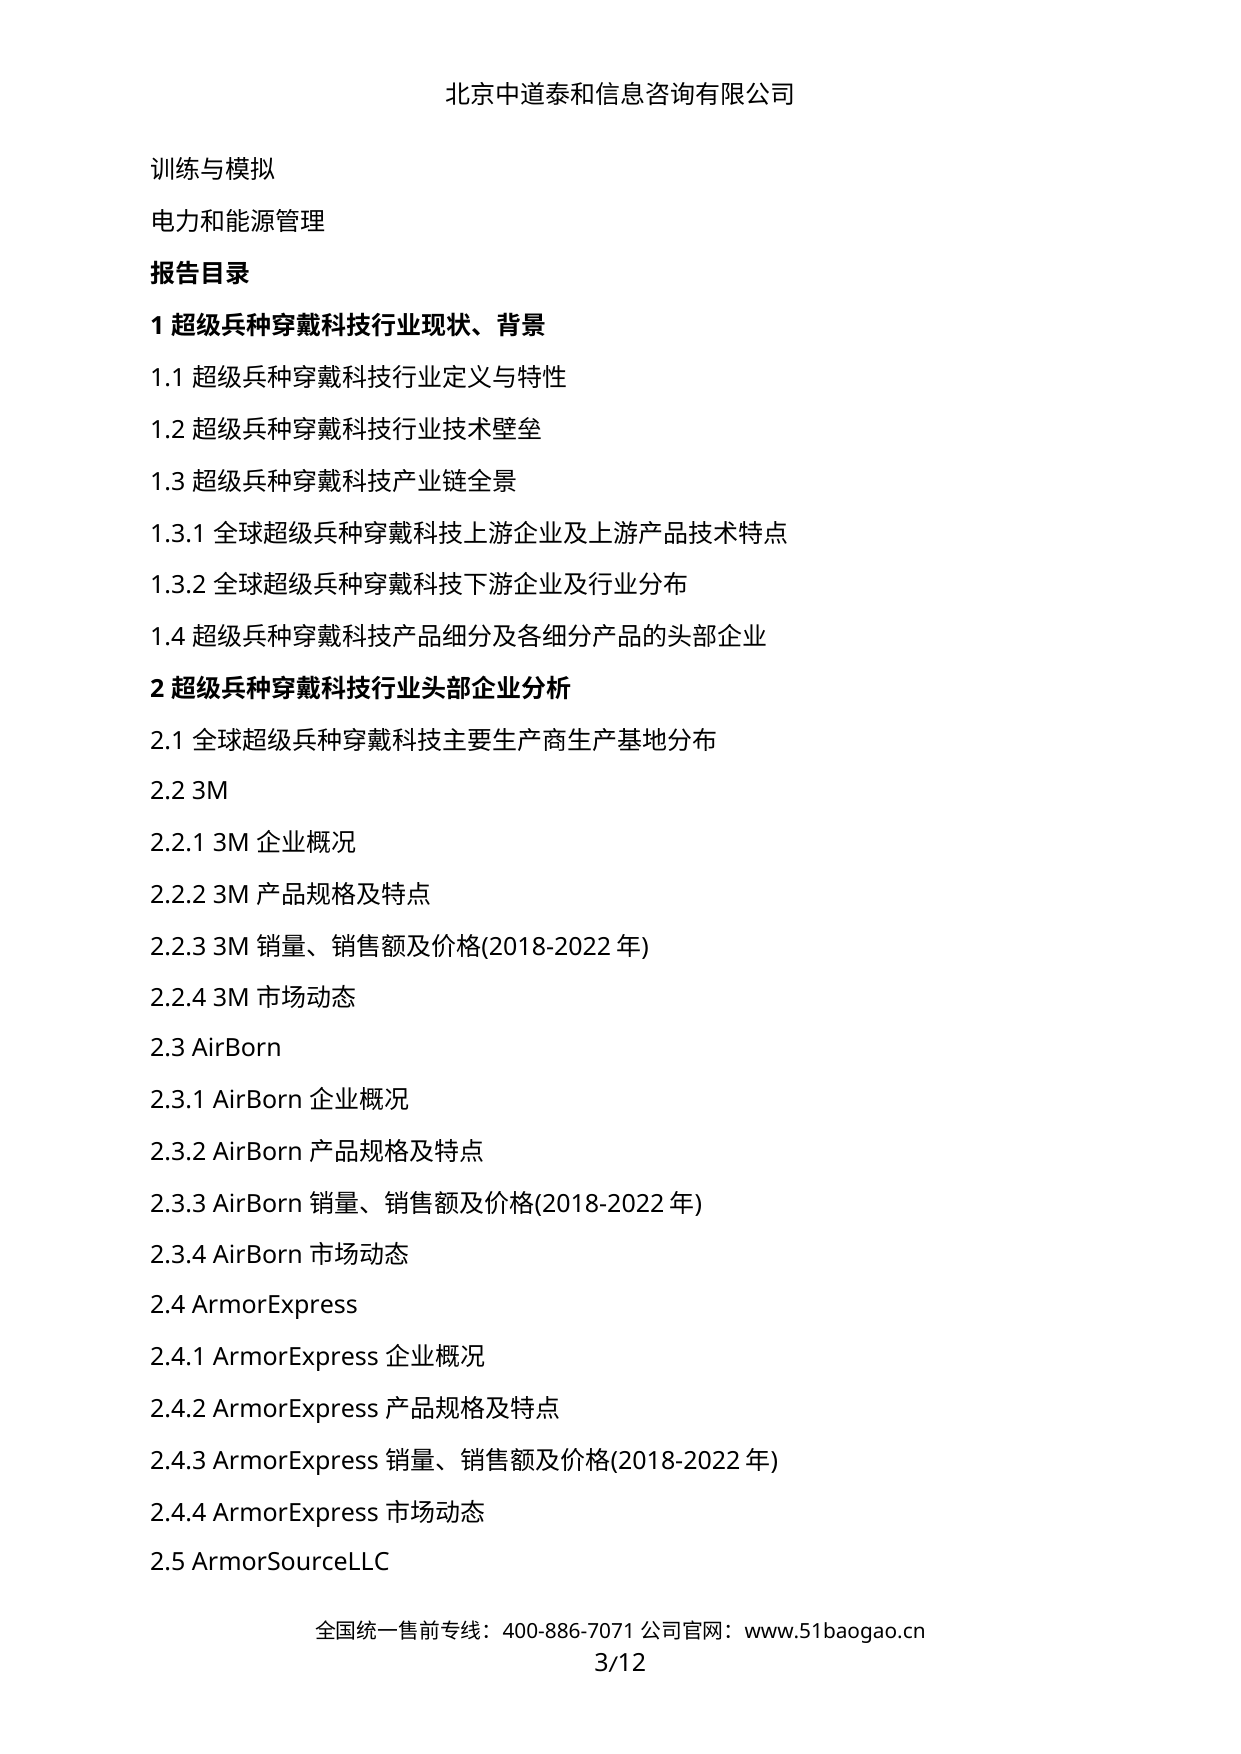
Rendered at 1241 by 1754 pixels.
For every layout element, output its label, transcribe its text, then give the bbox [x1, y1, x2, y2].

text 2 超级兵种穿戴科技行业头部企业分析 [150, 669, 1090, 705]
text 2.2.4 3M 市场动态 [150, 978, 1090, 1014]
text 2.2 3M [150, 772, 1090, 807]
text 2.4.2 ArmorExpress 产品规格及特点 [150, 1388, 1090, 1425]
text 2.3.3 AirBorn 销量、销售额及价格(2018-2022年) [150, 1183, 1090, 1219]
text 2.4.1 ArmorExpress 企业概况 [150, 1337, 1090, 1373]
text 2.3.4 AirBorn 市场动态 [150, 1235, 1090, 1271]
text 1 超级兵种穿戴科技行业现状、背景 [150, 306, 1090, 342]
text 2.4 ArmorExpress [150, 1287, 1090, 1321]
text 1.3.1 全球超级兵种穿戴科技上游企业及上游产品技术特点 [150, 513, 1090, 549]
text 1.3 超级兵种穿戴科技产业链全景 [150, 461, 1090, 497]
text 2.3.1 AirBorn 企业概况 [150, 1079, 1090, 1116]
text 2.2.1 3M 企业概况 [150, 822, 1090, 858]
text 2.3.2 AirBorn 产品规格及特点 [150, 1131, 1090, 1167]
text 1.4 超级兵种穿戴科技产品细分及各细分产品的头部企业 [150, 617, 1090, 653]
text 2.2.3 3M 销量、销售额及价格(2018-2022年) [150, 926, 1090, 962]
text 1.3.2 全球超级兵种穿戴科技下游企业及行业分布 [150, 565, 1090, 601]
text 电力和能源管理 [150, 202, 1090, 238]
text 1.1 超级兵种穿戴科技行业定义与特性 [150, 357, 1090, 394]
text 2.4.4 ArmorExpress 市场动态 [150, 1492, 1090, 1528]
text 2.3 AirBorn [150, 1030, 1090, 1064]
text 2.4.3 ArmorExpress 销量、销售额及价格(2018-2022年) [150, 1440, 1090, 1477]
text 2.5 ArmorSourceLLC [150, 1544, 1090, 1578]
text 报告目录 [150, 254, 1090, 290]
text 2.1 全球超级兵种穿戴科技主要生产商生产基地分布 [150, 721, 1090, 757]
text 2.2.2 3M 产品规格及特点 [150, 874, 1090, 910]
text 1.2 超级兵种穿戴科技行业技术壁垒 [150, 409, 1090, 446]
text 训练与模拟 [150, 150, 1090, 186]
